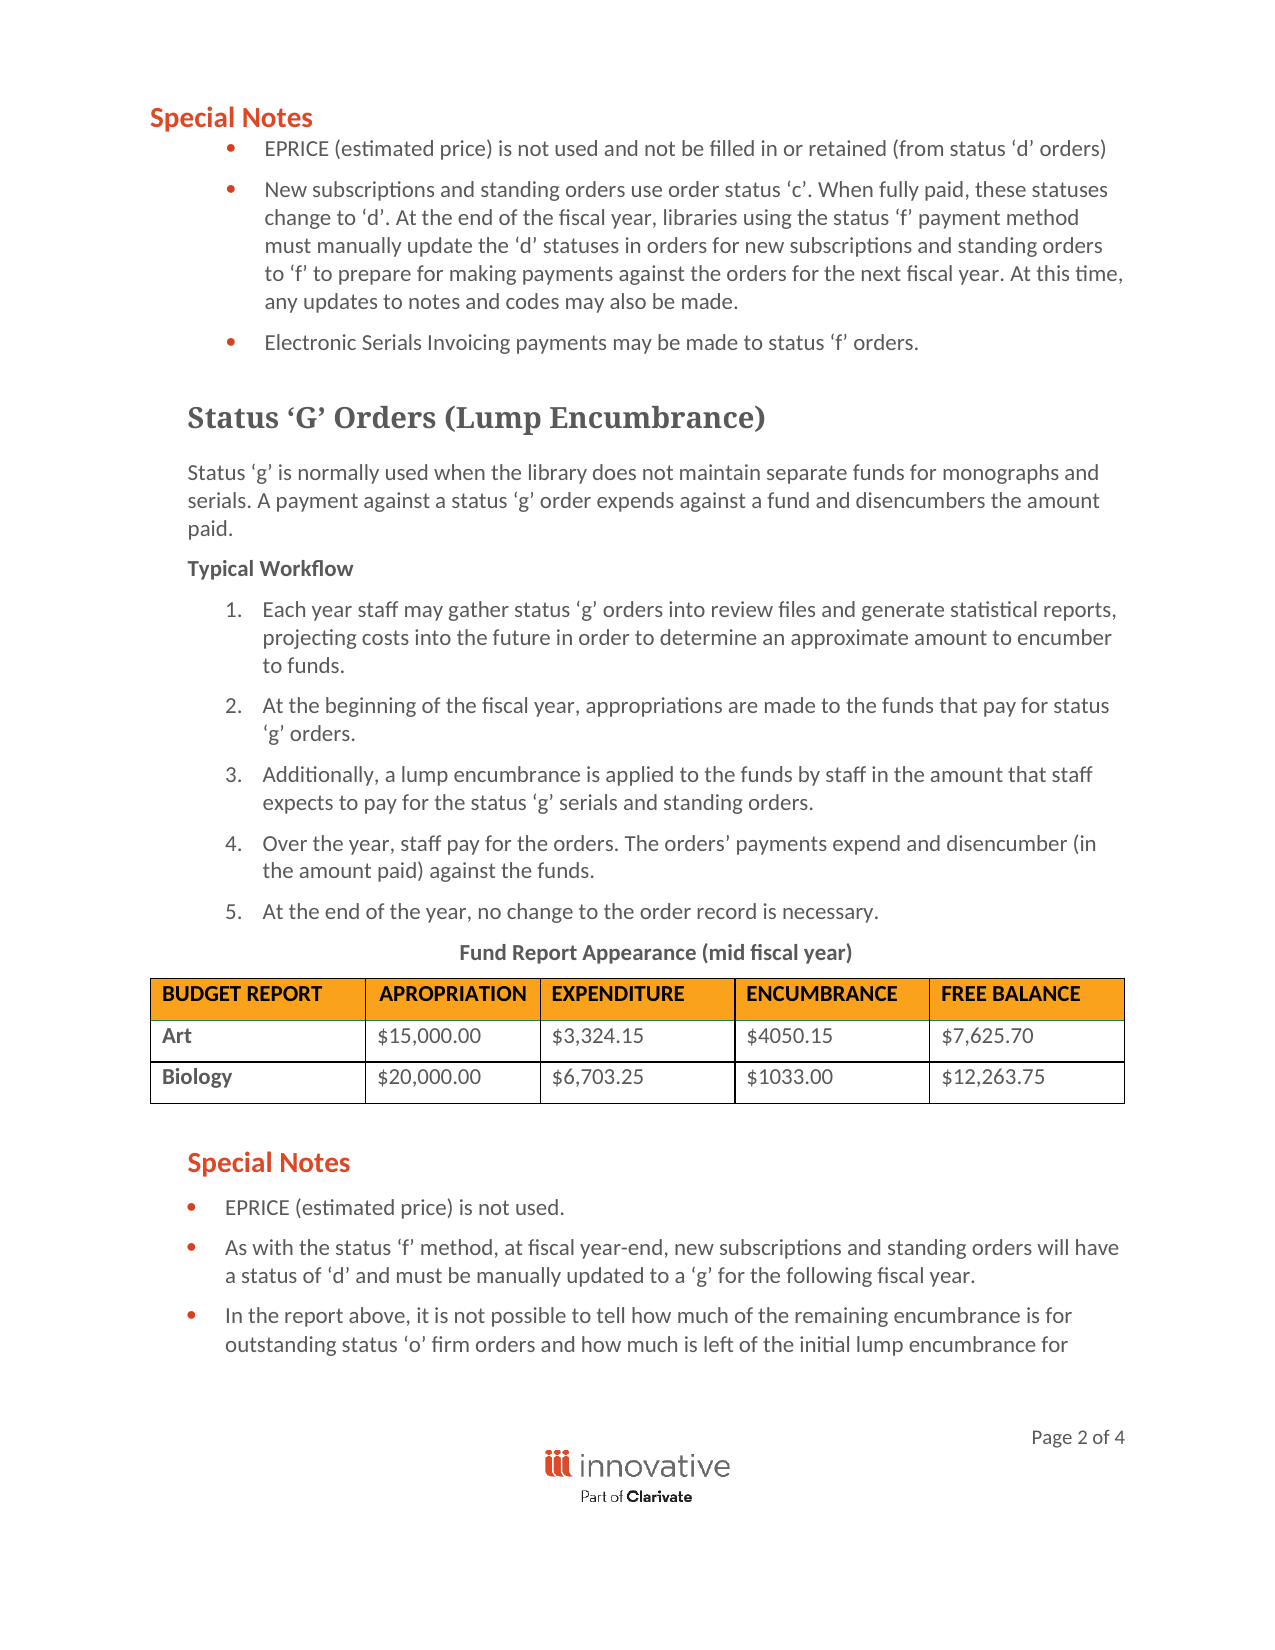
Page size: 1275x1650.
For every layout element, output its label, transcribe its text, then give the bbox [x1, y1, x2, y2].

table_header BUDGET REPORT [151, 979, 365, 1020]
list EPRICE (estimated price) is not used and not be filled in or retained (from status ‘d’ orders) [227, 134, 1125, 163]
table_cell Art [151, 1021, 365, 1061]
table_cell $20,000.00 [366, 1063, 540, 1103]
table_cell $7,625.70 [930, 1021, 1124, 1061]
text Special Notes [150, 99, 1125, 134]
table_cell $1033.00 [736, 1063, 929, 1103]
table_cell $3,324.15 [541, 1021, 734, 1061]
subtitle Status ‘G’ Orders (Lump Encumbrance) [187, 397, 1125, 437]
list Over the year, staff pay for the orders. The orders’ payments expend and disencumber (in the amount paid) against the funds. [225, 829, 1125, 885]
list Each year staff may gather status ‘g’ orders into review files and generate statistical reports, projecting costs into the future in order to determine an approximate amount to encumber to funds. [225, 595, 1125, 679]
text Fund Report Appearance (mid fiscal year) [187, 938, 1125, 966]
table_cell $6,703.25 [541, 1063, 734, 1103]
list As with the status ‘f’ method, at fiscal year-end, new subscriptions and standing orders will have a status of ‘d’ and must be manually updated to a ‘g’ for the following fiscal year. [187, 1233, 1125, 1289]
picture [545, 1450, 730, 1502]
list At the end of the year, no change to the order record is necessary. [225, 897, 1125, 925]
table_header EXPENDITURE [541, 979, 734, 1020]
text Status ‘g’ is normally used when the library does not maintain separate funds for monographs and serials. A payment against a status ‘g’ order expends against a fund and disencumbers the amount paid. [187, 458, 1125, 542]
table_cell Biology [151, 1063, 365, 1103]
list At the beginning of the fiscal year, appropriations are made to the funds that pay for status ‘g’ orders. [225, 692, 1125, 748]
table_header ENCUMBRANCE [736, 979, 929, 1020]
list EPRICE (estimated price) is not used. [187, 1193, 1125, 1221]
table_cell $12,263.75 [930, 1063, 1124, 1103]
list New subscriptions and standing orders use order status ‘c’. When fully paid, these statuses change to ‘d’. At the end of the fiscal year, libraries using the status ‘f’ payment method must manually update the ‘d’ statuses in orders for new subscriptions and standing orders to ‘f’ to prepare for making payments against the orders for the next fiscal year. At this time, any updates to notes and codes may also be made. [227, 175, 1125, 315]
text Special Notes [187, 1144, 1125, 1180]
table_header APROPRIATION [366, 979, 540, 1020]
table_header FREE BALANCE [930, 979, 1124, 1020]
table_cell $4050.15 [736, 1021, 929, 1061]
text Typical Workflow [187, 554, 1125, 582]
list Additionally, a lump encumbrance is applied to the funds by staff in the amount that staff expects to pay for the status ‘g’ serials and standing orders. [225, 760, 1125, 816]
table_cell $15,000.00 [366, 1021, 540, 1061]
list Electronic Serials Invoicing payments may be made to status ‘f’ orders. [227, 328, 1125, 356]
